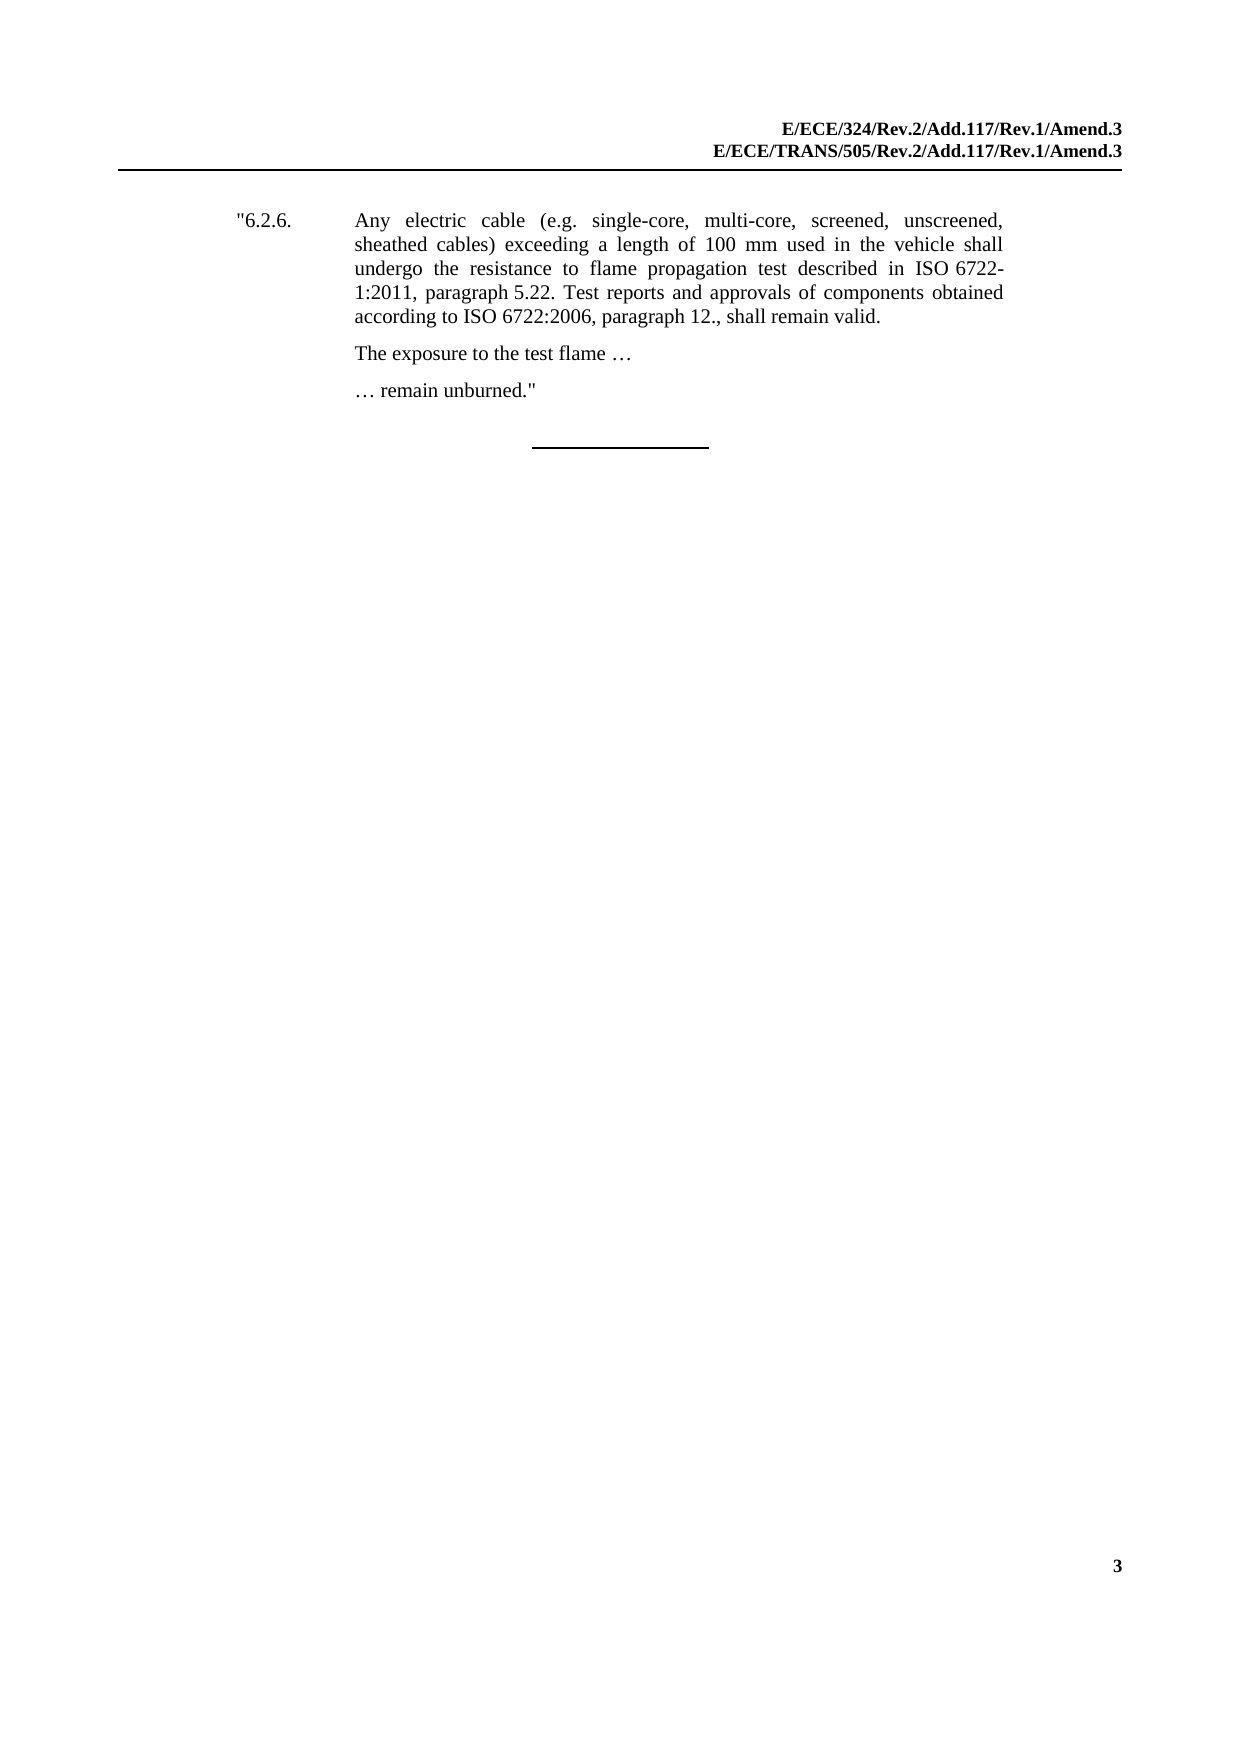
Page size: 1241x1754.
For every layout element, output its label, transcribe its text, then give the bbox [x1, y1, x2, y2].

text The exposure to the test flame … [236, 341, 1004, 365]
text "6.2.6. Any electric cable (e.g. single-core, multi-core, screened, unscreened, sheathed cables) exceeding a length of 100 mm used in the vehicle shall undergo the resistance to flame propagation test described in ISO 6722-1:2011, paragraph 5.22. Test reports and approvals of components obtained according to ISO 6722:2006, paragraph 12., shall remain valid. [236, 208, 1004, 328]
text … remain unburned." [236, 377, 1004, 402]
